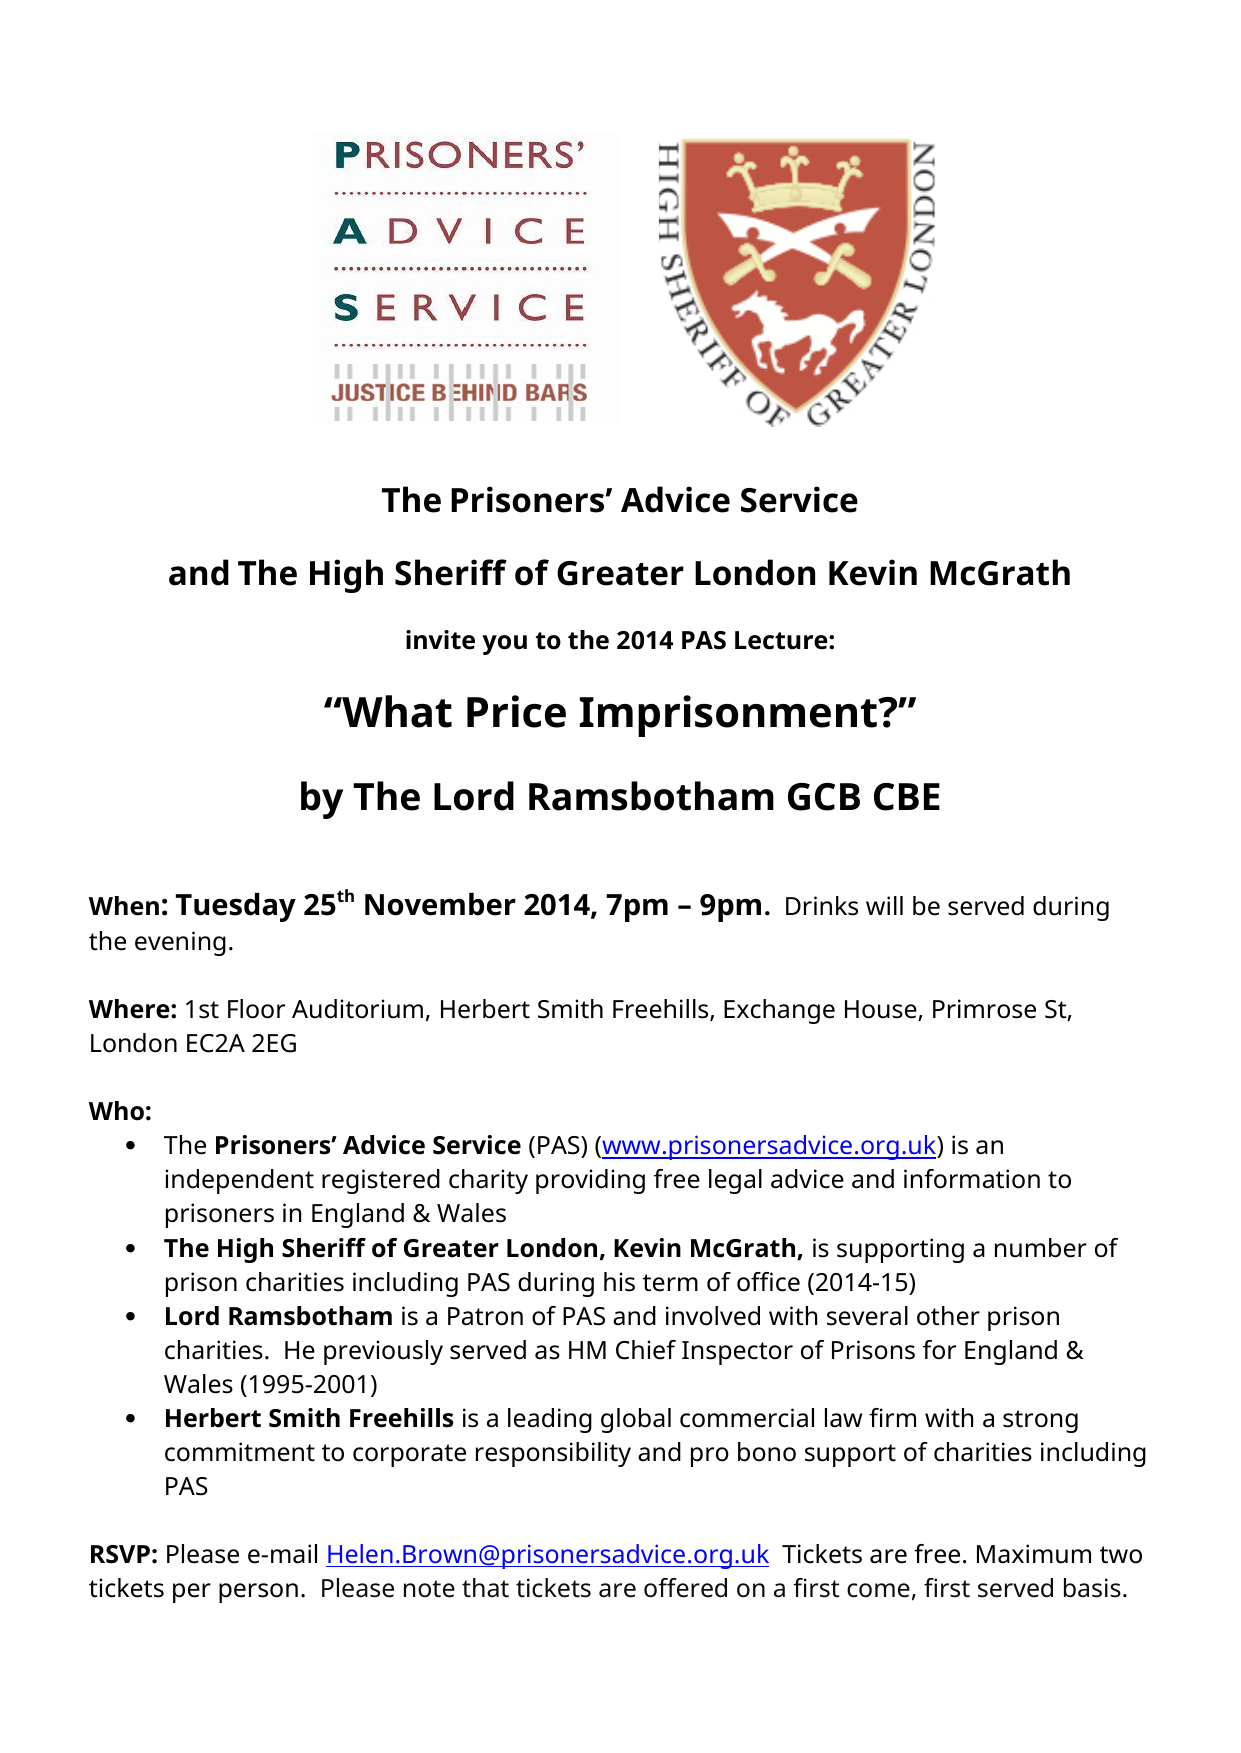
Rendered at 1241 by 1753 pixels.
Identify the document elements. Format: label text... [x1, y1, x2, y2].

text When: Tuesday 25th November 2014, 7pm – 9pm. Drinks will be served during the evening. [89, 884, 1152, 958]
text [89, 1537, 1152, 1605]
text and The High Sheriff of Greater London Kevin McGrath [89, 549, 1152, 595]
list Lord Ramsbotham is a Patron of PAS and involved with several other prison charities. He previously served as HM Chief Inspector of Prisons for England & Wales (1995-2001) [126, 1298, 1152, 1401]
text Who: [89, 1094, 1152, 1128]
text by The Lord Ramsbotham GCB CBE [89, 770, 1152, 821]
picture [312, 133, 619, 425]
list The High Sheriff of Greater London, Kevin McGrath, is supporting a number of prison charities including PAS during his term of office (2014-15) [126, 1230, 1152, 1298]
picture [658, 138, 937, 427]
text The Prisoners’ Advice Service [89, 476, 1152, 522]
text Where: 1st Floor Auditorium, Herbert Smith Freehills, Exchange House, Primrose St, London EC2A 2EG [89, 958, 1152, 1060]
list Herbert Smith Freehills is a leading global commercial law firm with a strong commitment to corporate responsibility and pro bono support of charities including PAS [126, 1401, 1152, 1503]
text invite you to the 2014 PAS Lecture: [89, 622, 1152, 657]
list The Prisoners’ Advice Service (PAS) (www.prisonersadvice.org.uk) is an independent registered charity providing free legal advice and information to prisoners in England & Wales [126, 1128, 1152, 1230]
text “What Price Imprisonment?” [89, 682, 1152, 739]
